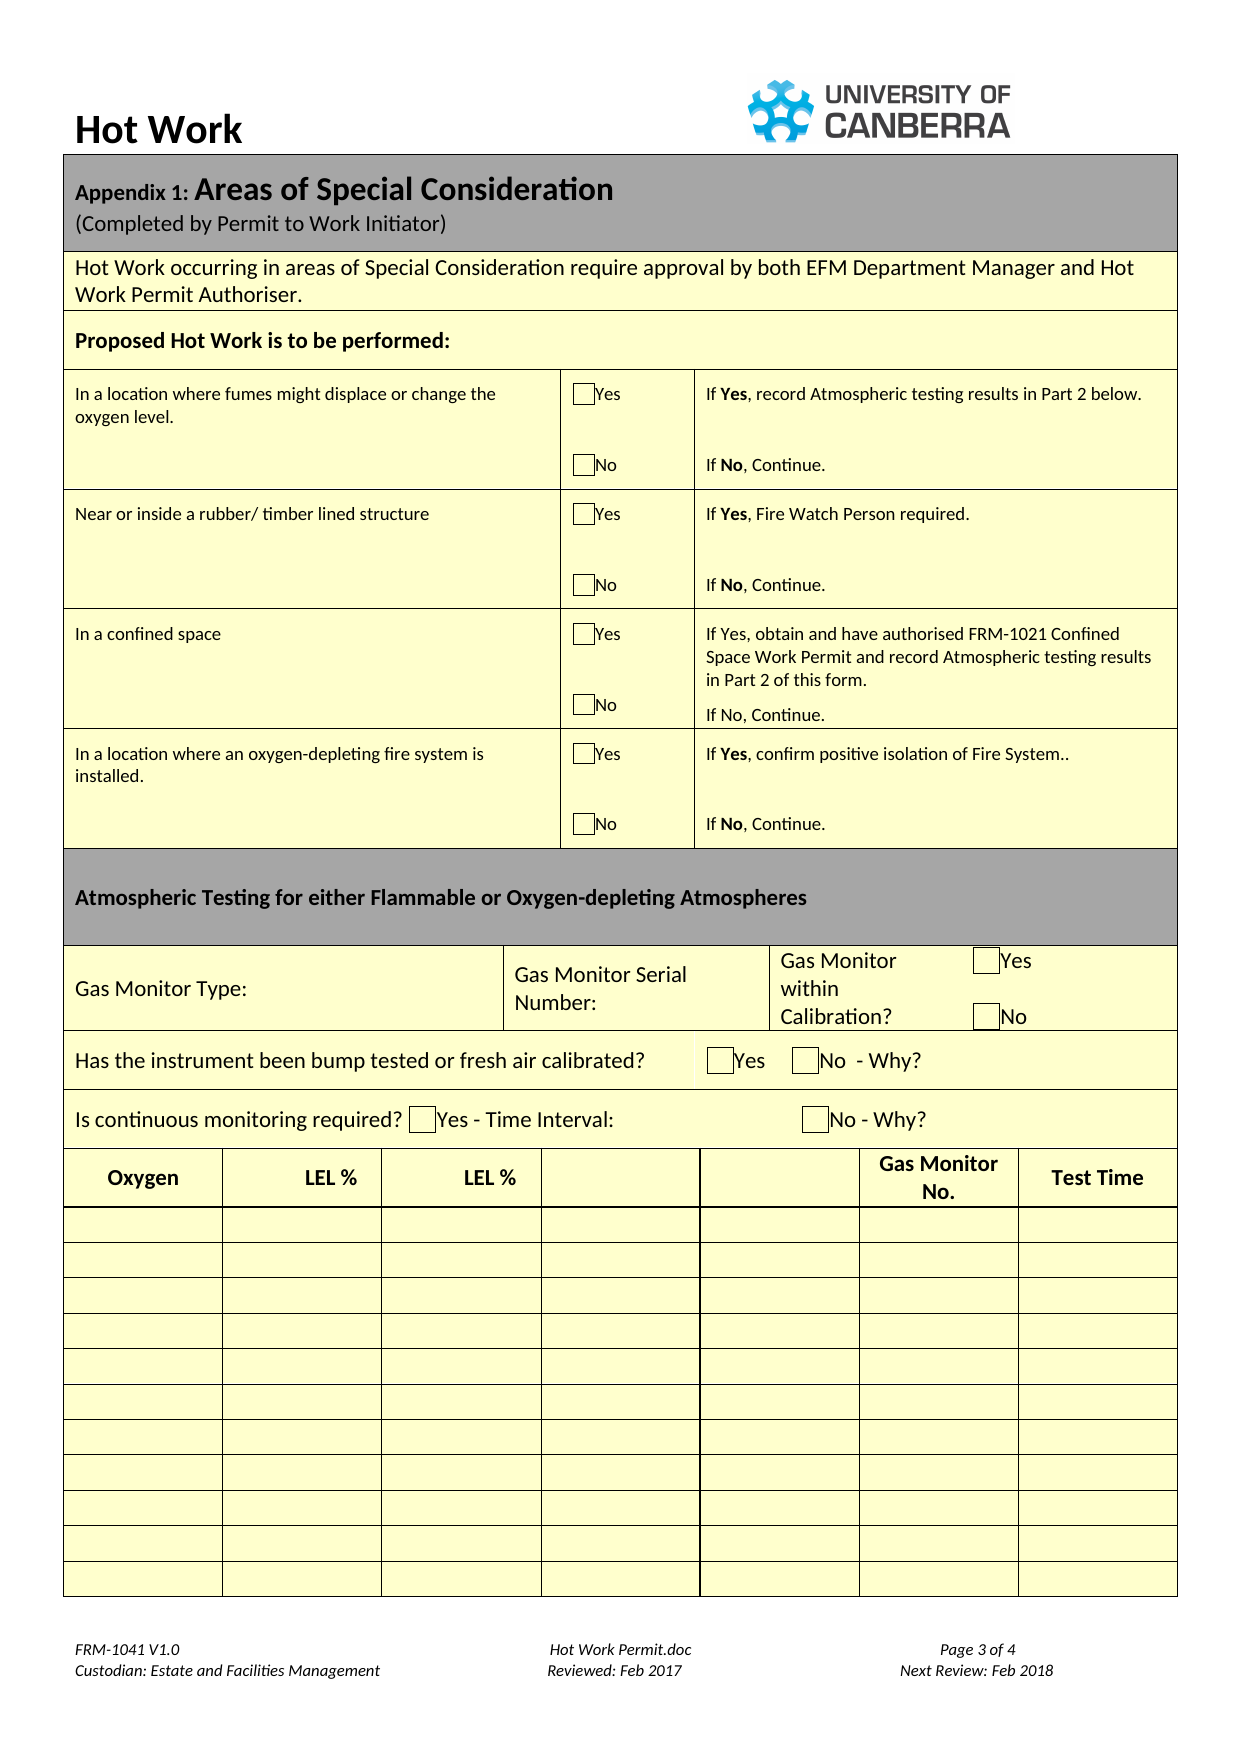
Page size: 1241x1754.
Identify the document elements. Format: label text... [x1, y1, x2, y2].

table_cell [701, 1491, 859, 1525]
table_cell [542, 1243, 699, 1277]
table_cell Appendix 1: Areas of Special Consideration (Completed by Permit to Work Initiator) [64, 155, 1177, 251]
table_cell [542, 1208, 699, 1242]
table_cell [701, 1455, 859, 1490]
table_cell [382, 1314, 541, 1348]
table_cell [860, 1562, 1018, 1596]
table_cell [542, 1491, 699, 1525]
table_cell [860, 1349, 1018, 1383]
table_cell Gas Monitor Type: [64, 946, 503, 1030]
table_cell [1019, 1278, 1177, 1313]
table_cell Yes No - Why? [695, 1031, 1177, 1089]
table_cell [223, 1385, 381, 1419]
table_cell [860, 1314, 1018, 1348]
table_cell Yes No [561, 490, 694, 608]
table_cell [382, 1562, 541, 1596]
table_cell [64, 1526, 222, 1561]
table_cell [1019, 1455, 1177, 1490]
table_cell Yes No [561, 370, 694, 488]
table_cell [542, 1385, 699, 1419]
table_cell [223, 1562, 381, 1596]
table_cell Gas Monitor Serial Number: [504, 946, 769, 1030]
table_cell [382, 1455, 541, 1490]
table_cell [542, 1314, 699, 1348]
table_cell Yes No [561, 609, 694, 728]
table_cell [64, 1349, 222, 1383]
table_cell [382, 1243, 541, 1277]
table_cell [860, 1420, 1018, 1454]
table_cell [701, 1526, 859, 1561]
table_cell Oxygen [64, 1149, 222, 1206]
table_cell [542, 1349, 699, 1383]
table_cell [542, 1149, 699, 1206]
table_cell [223, 1314, 381, 1348]
table_cell [382, 1385, 541, 1419]
table_cell [701, 1385, 859, 1419]
table_cell Yes No [961, 946, 1177, 1030]
table_cell [1019, 1349, 1177, 1383]
table_cell [701, 1149, 859, 1206]
table_cell [382, 1526, 541, 1561]
table_cell Proposed Hot Work is to be performed: [64, 311, 1177, 369]
table_cell [860, 1455, 1018, 1490]
table_cell [860, 1208, 1018, 1242]
table_cell [701, 1278, 859, 1313]
table_cell In a confined space [64, 609, 560, 728]
table_cell [64, 1278, 222, 1313]
table_cell [542, 1278, 699, 1313]
table_cell [64, 1385, 222, 1419]
table_cell [542, 1526, 699, 1561]
table_cell [860, 1491, 1018, 1525]
table_cell [64, 1243, 222, 1277]
table_cell [860, 1278, 1018, 1313]
table_cell Test Time [1019, 1149, 1177, 1206]
table_cell [64, 1208, 222, 1242]
table_cell [701, 1208, 859, 1242]
table_cell [382, 1420, 541, 1454]
table_cell LEL % [382, 1149, 541, 1206]
table_cell [64, 1314, 222, 1348]
table_cell [701, 1243, 859, 1277]
table_cell [382, 1208, 541, 1242]
table_cell [1019, 1491, 1177, 1525]
table_cell [382, 1278, 541, 1313]
table_cell [542, 1420, 699, 1454]
table_cell [542, 1455, 699, 1490]
table_cell [223, 1420, 381, 1454]
table_cell [382, 1349, 541, 1383]
table_cell [860, 1526, 1018, 1561]
table_cell [223, 1208, 381, 1242]
table_cell [223, 1491, 381, 1525]
table_cell [1019, 1243, 1177, 1277]
table_cell If Yes, confirm positive isolation of Fire System.. If No, Continue. [695, 729, 1177, 848]
table_cell Hot Work occurring in areas of Special Consideration require approval by both EFM Department Manager and Hot Work Permit Authoriser. [64, 252, 1177, 310]
table_cell In a location where an oxygen-depleting fire system is installed. [64, 729, 560, 848]
table_cell [860, 1385, 1018, 1419]
table_cell [1019, 1385, 1177, 1419]
table_cell [1019, 1562, 1177, 1596]
table_cell [701, 1349, 859, 1383]
table_cell Yes No [561, 729, 694, 848]
table_cell [223, 1349, 381, 1383]
table_cell [382, 1491, 541, 1525]
table_cell [64, 1420, 222, 1454]
table_cell Gas Monitor within Calibration? [770, 946, 961, 1030]
table_cell [223, 1526, 381, 1561]
table_cell Is continuous monitoring required? Yes - Time Interval: No - Why? [64, 1090, 1177, 1147]
table_cell Atmospheric Testing for either Flammable or Oxygen-depleting Atmospheres [64, 849, 1177, 945]
table_cell [1019, 1314, 1177, 1348]
table_cell [1019, 1526, 1177, 1561]
table_cell [223, 1278, 381, 1313]
table_cell [223, 1455, 381, 1490]
table_cell [64, 1562, 222, 1596]
table_cell [860, 1243, 1018, 1277]
table_cell If Yes, obtain and have authorised FRM-1021 Confined Space Work Permit and record Atmospheric testing results in Part 2 of this form. If No, Continue. [695, 609, 1177, 728]
table_cell Gas Monitor No. [860, 1149, 1018, 1206]
picture [747, 73, 1016, 144]
table_cell Has the instrument been bump tested or fresh air calibrated? [64, 1031, 694, 1089]
table_cell [701, 1562, 859, 1596]
table_cell Near or inside a rubber/ timber lined structure [64, 490, 560, 608]
table_cell [1019, 1420, 1177, 1454]
table_cell [701, 1314, 859, 1348]
table_cell [64, 1491, 222, 1525]
table_cell In a location where fumes might displace or change the oxygen level. [64, 370, 560, 488]
table_cell If Yes, record Atmospheric testing results in Part 2 below. If No, Continue. [695, 370, 1177, 488]
table_cell LEL % [223, 1149, 381, 1206]
table_cell [542, 1562, 699, 1596]
picture [773, 103, 789, 117]
table_cell [223, 1243, 381, 1277]
table_cell If Yes, Fire Watch Person required. If No, Continue. [695, 490, 1177, 608]
table_cell [64, 1455, 222, 1490]
table_cell [701, 1420, 859, 1454]
table_cell [1019, 1208, 1177, 1242]
